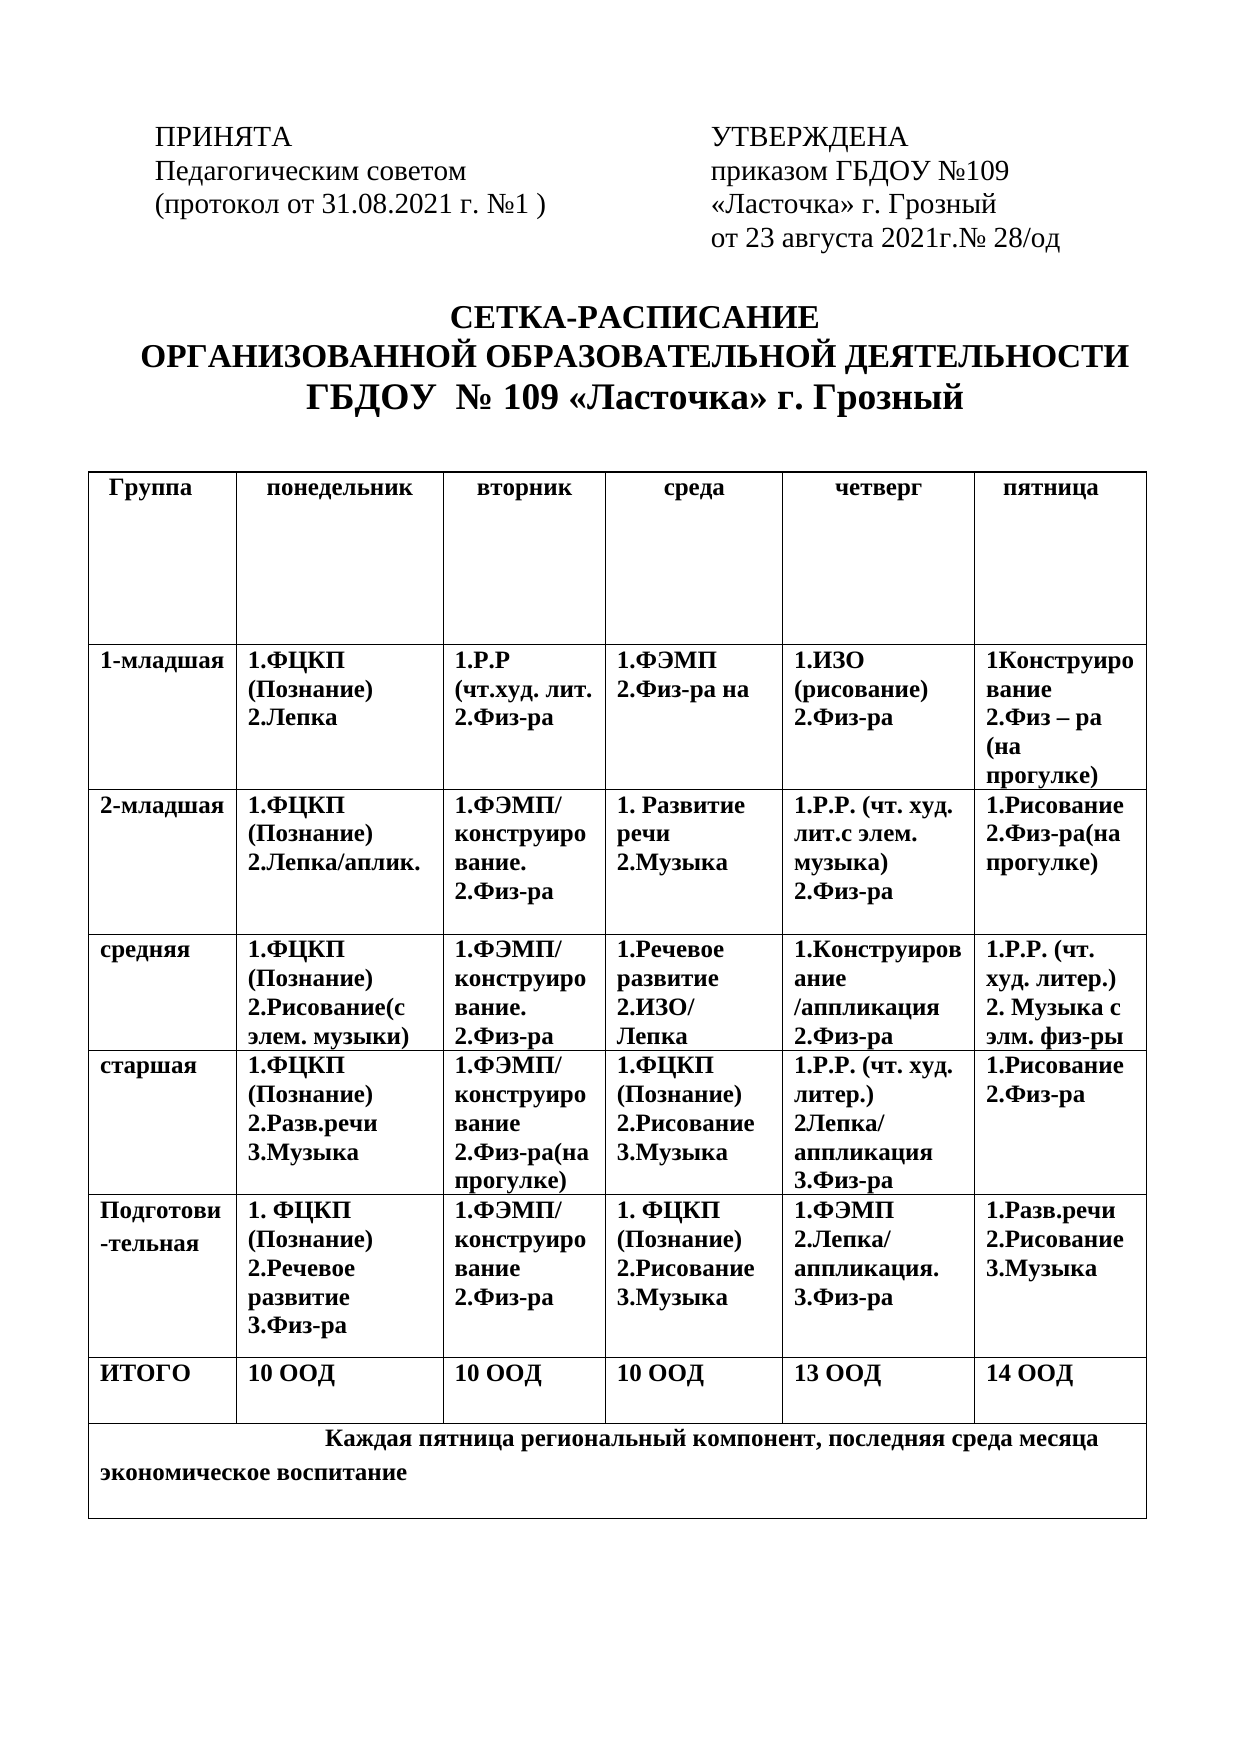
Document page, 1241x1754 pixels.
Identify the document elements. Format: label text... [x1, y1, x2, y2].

table_cell 10 ООД [237, 1358, 443, 1422]
table_header среда [606, 473, 782, 644]
table_cell Подготови-тельная [89, 1195, 236, 1357]
table_cell Каждая пятница региональный компонент, последняя среда месяца экономическое воспитание [89, 1424, 1146, 1518]
table_cell 1.ФЭМП/конструирование. 2.Физ-ра [444, 935, 605, 1049]
table_cell 1.Р.Р. (чт. худ. литер.) 2. Музыка с элм. физ-ры [975, 935, 1146, 1049]
table_cell 1-младшая [89, 645, 236, 789]
table_header пятница [975, 473, 1146, 644]
table_cell 1.Разв.речи 2.Рисование 3.Музыка [975, 1195, 1146, 1357]
table_cell старшая [89, 1051, 236, 1194]
text ГБДОУ № 109 «Ласточка» г. Грозный [118, 374, 1152, 418]
table_cell 1.Рисование 2.Физ-ра [975, 1051, 1146, 1194]
table_cell 1.ФЦКП (Познание) 2.Рисование 3.Музыка [606, 1051, 782, 1194]
table_cell 10 ООД [606, 1358, 782, 1422]
table_cell 1.Р.Р. (чт. худ. литер.) 2Лепка/аппликация 3.Физ-ра [783, 1051, 974, 1194]
table_cell 2-младшая [89, 790, 236, 933]
table_header УТВЕРЖДЕНА приказом ГБДОУ №109 «Ласточка» г. Грозный от 23 августа 2021г.№ 28/од [700, 119, 1103, 297]
table_header понедельник [237, 473, 443, 644]
table_cell 13 ООД [783, 1358, 974, 1422]
table_cell 1.ФЭМП/конструирование 2.Физ-ра(на прогулке) [444, 1051, 605, 1194]
table_cell 1.Рисование 2.Физ-ра(на прогулке) [975, 790, 1146, 933]
table_cell 1.Конструирование /аппликация 2.Физ-ра [783, 935, 974, 1049]
table_header ПРИНЯТА Педагогическим советом (протокол от 31.08.2021 г. №1 ) [107, 119, 699, 297]
text СЕТКА-РАСПИСАНИЕ [118, 298, 1152, 336]
table_cell 1.ФЦКП (Познание) 2.Лепка/аплик. [237, 790, 443, 933]
table_cell 1. ФЦКП (Познание) 2.Речевое развитие 3.Физ-ра [237, 1195, 443, 1357]
table_cell 14 ООД [975, 1358, 1146, 1422]
table_cell 1.Р.Р (чт.худ. лит. 2.Физ-ра [444, 645, 605, 789]
table_header Группа [89, 473, 236, 644]
table_cell 1.Речевое развитие 2.ИЗО/ Лепка [606, 935, 782, 1049]
text ОРГАНИЗОВАННОЙ ОБРАЗОВАТЕЛЬНОЙ ДЕЯТЕЛЬНОСТИ [118, 336, 1152, 374]
table_cell 1.ФЭМП/конструирование 2.Физ-ра [444, 1195, 605, 1357]
table_cell 1.ФЭМП 2.Лепка/аппликация. 3.Физ-ра [783, 1195, 974, 1357]
table_cell 1.ФЦКП (Познание) 2.Рисование(с элем. музыки) [237, 935, 443, 1049]
table_cell 1. Развитие речи 2.Музыка [606, 790, 782, 933]
table_cell 1.ФЭМП/конструирование. 2.Физ-ра [444, 790, 605, 933]
table_cell 1. ФЦКП (Познание) 2.Рисование 3.Музыка [606, 1195, 782, 1357]
table_cell 1.ИЗО (рисование) 2.Физ-ра [783, 645, 974, 789]
table_cell 1.Р.Р. (чт. худ. лит.с элем. музыка) 2.Физ-ра [783, 790, 974, 933]
table_header четверг [783, 473, 974, 644]
table_cell 1.ФЦКП (Познание) 2.Лепка [237, 645, 443, 789]
table_cell 1.ФЦКП (Познание) 2.Разв.речи 3.Музыка [237, 1051, 443, 1194]
table_header вторник [444, 473, 605, 644]
table_cell средняя [89, 935, 236, 1049]
table_cell 10 ООД [444, 1358, 605, 1422]
table_cell 1.ФЭМП 2.Физ-ра на [606, 645, 782, 789]
table_cell 1Конструирование 2.Физ – ра (на прогулке) [975, 645, 1146, 789]
table_cell ИТОГО [89, 1358, 236, 1422]
